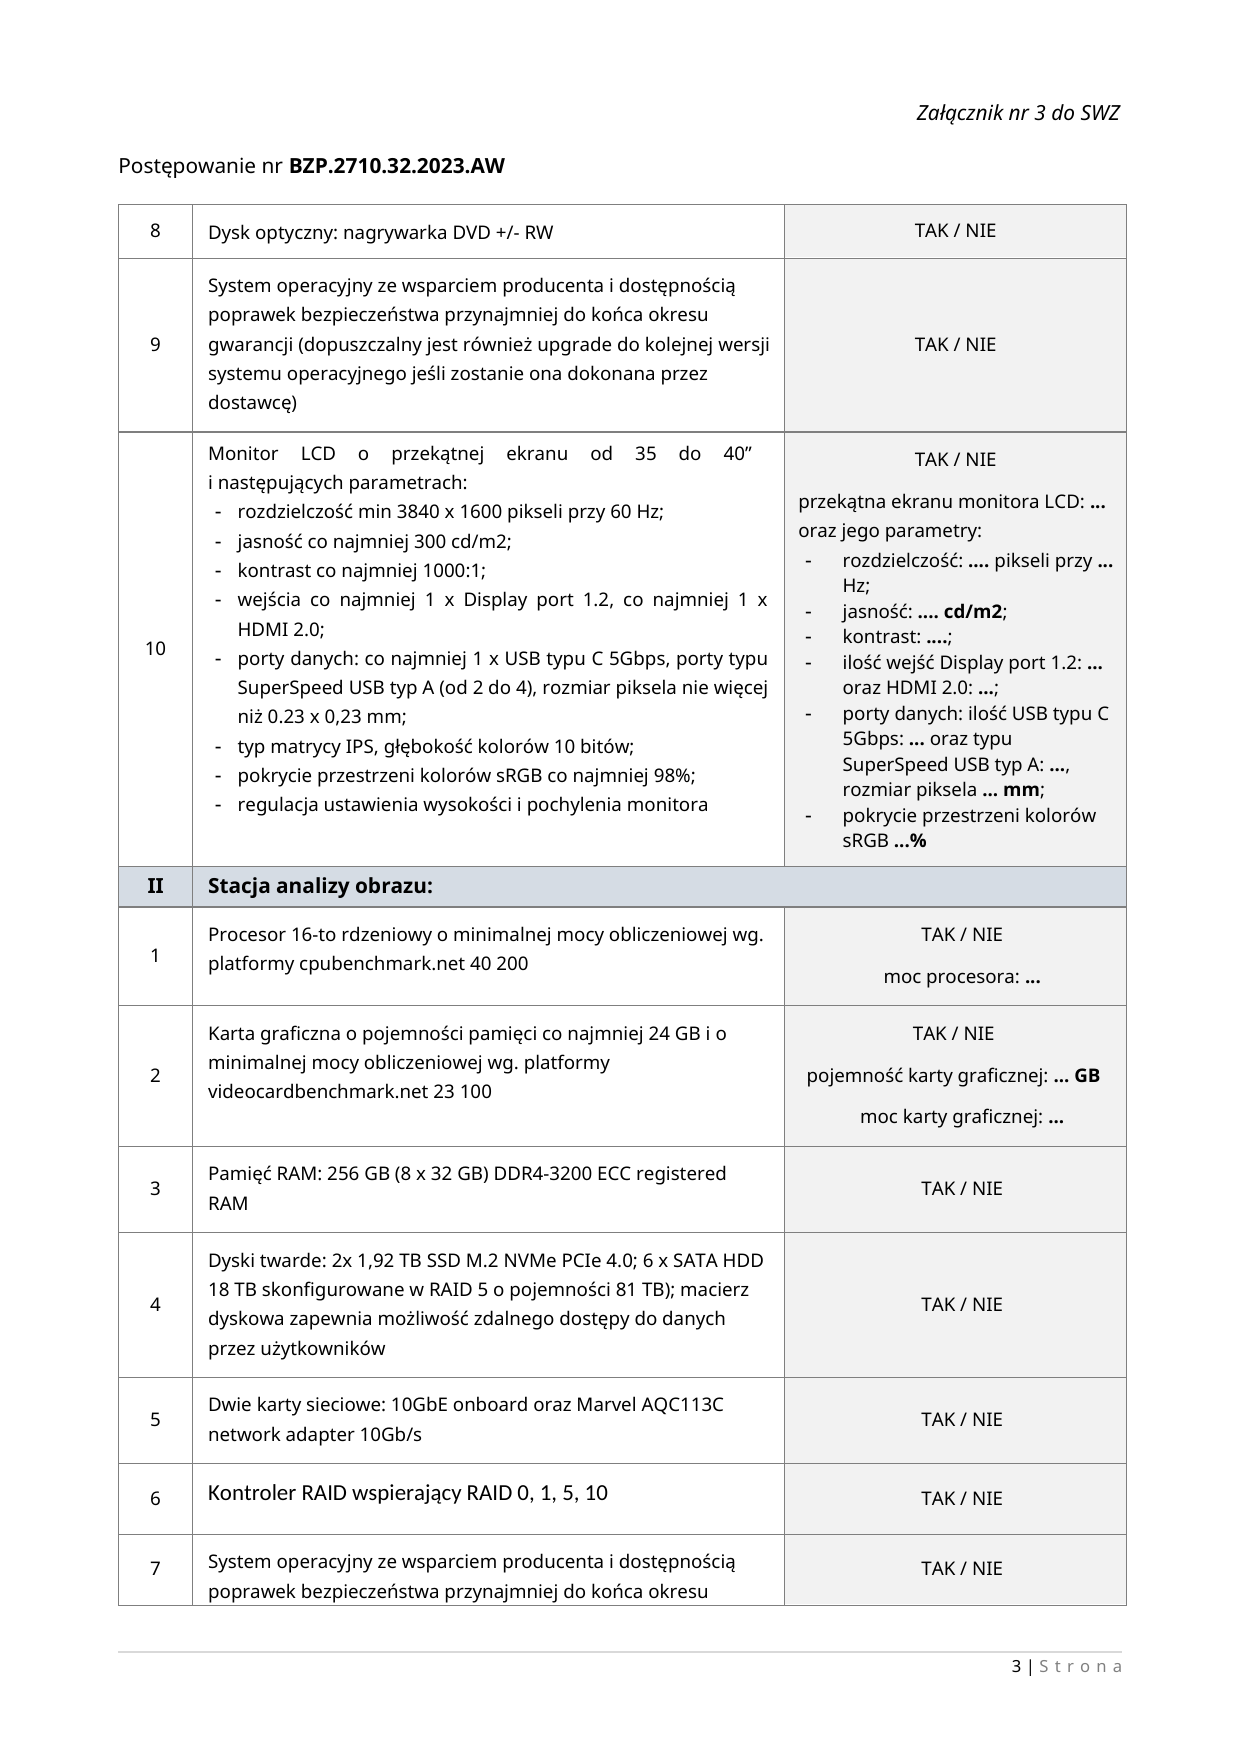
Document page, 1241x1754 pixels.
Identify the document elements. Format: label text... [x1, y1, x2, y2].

table_cell 5 [119, 1378, 192, 1463]
table_cell 9 [119, 259, 192, 431]
table_cell Procesor 16-to rdzeniowy o minimalnej mocy obliczeniowej wg. platformy cpubenchmark.net 40 200 [193, 908, 784, 1005]
table_cell Dysk optyczny: nagrywarka DVD +/- RW [193, 205, 784, 257]
table_cell 4 [119, 1233, 192, 1377]
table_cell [193, 1535, 784, 1604]
table_cell Karta graficzna o pojemności pamięci co najmniej 24 GB i o minimalnej mocy obliczeniowej wg. platformy videocardbenchmark.net 23 100 [193, 1006, 784, 1146]
table_cell 1 [119, 908, 192, 1005]
table_cell 2 [119, 1006, 192, 1146]
table_cell Monitor LCD o przekątnej ekranu od 35 do 40” i następujących parametrach: rozdzielczość min 3840 x 1600 pikseli przy 60 Hz; jasność co najmniej 300 cd/m2; kontrast co najmniej 1000:1; wejścia co najmniej 1 x Display port 1.2, co najmniej 1 x HDMI 2.0; porty danych: co najmniej 1 x USB typu C 5Gbps, porty typu SuperSpeed USB typ A (od 2 do 4), rozmiar piksela nie więcej niż 0.23 x 0,23 mm; typ matrycy IPS, głębokość kolorów 10 bitów; pokrycie przestrzeni kolorów sRGB co najmniej 98%; regulacja ustawienia wysokości i pochylenia monitora [193, 433, 784, 866]
table_cell TAK / NIE przekątna ekranu monitora LCD: ... oraz jego parametry: rozdzielczość: .... pikseli przy ... Hz; jasność: .... cd/m2; kontrast: ....; ilość wejść Display port 1.2: ... oraz HDMI 2.0: ...; porty danych: ilość USB typu C 5Gbps: ... oraz typu SuperSpeed USB typ A: ..., rozmiar piksela ... mm; pokrycie przestrzeni kolorów sRGB ...% [785, 433, 1126, 866]
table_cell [785, 1535, 1126, 1604]
table_cell Dwie karty sieciowe: 10GbE onboard oraz Marvel AQC113C network adapter 10Gb/s [193, 1378, 784, 1463]
table_cell Pamięć RAM: 256 GB (8 x 32 GB) DDR4-3200 ECC registered RAM [193, 1147, 784, 1232]
table_cell TAK / NIE [785, 1464, 1126, 1534]
table_cell 7 [119, 1535, 192, 1604]
table_cell TAK / NIE [785, 1147, 1126, 1232]
table_cell TAK / NIE pojemność karty graficznej: ... GB moc karty graficznej: ... [785, 1006, 1126, 1146]
table_cell TAK / NIE moc procesora: ... [785, 908, 1126, 1005]
table_cell 3 [119, 1147, 192, 1232]
table_cell Stacja analizy obrazu: [193, 867, 1126, 906]
table_cell TAK / NIE [785, 259, 1126, 431]
table_cell Kontroler RAID wspierający RAID 0, 1, 5, 10 [193, 1464, 784, 1534]
table_cell 8 [119, 205, 192, 257]
table_cell TAK / NIE [785, 205, 1126, 257]
table_cell TAK / NIE [785, 1378, 1126, 1463]
table_cell II [119, 867, 192, 906]
table_cell 10 [119, 433, 192, 866]
table_cell TAK / NIE [785, 1233, 1126, 1377]
table_cell 6 [119, 1464, 192, 1534]
table_cell Dyski twarde: 2x 1,92 TB SSD M.2 NVMe PCIe 4.0; 6 x SATA HDD 18 TB skonfigurowane w RAID 5 o pojemności 81 TB); macierz dyskowa zapewnia możliwość zdalnego dostępy do danych przez użytkowników [193, 1233, 784, 1377]
